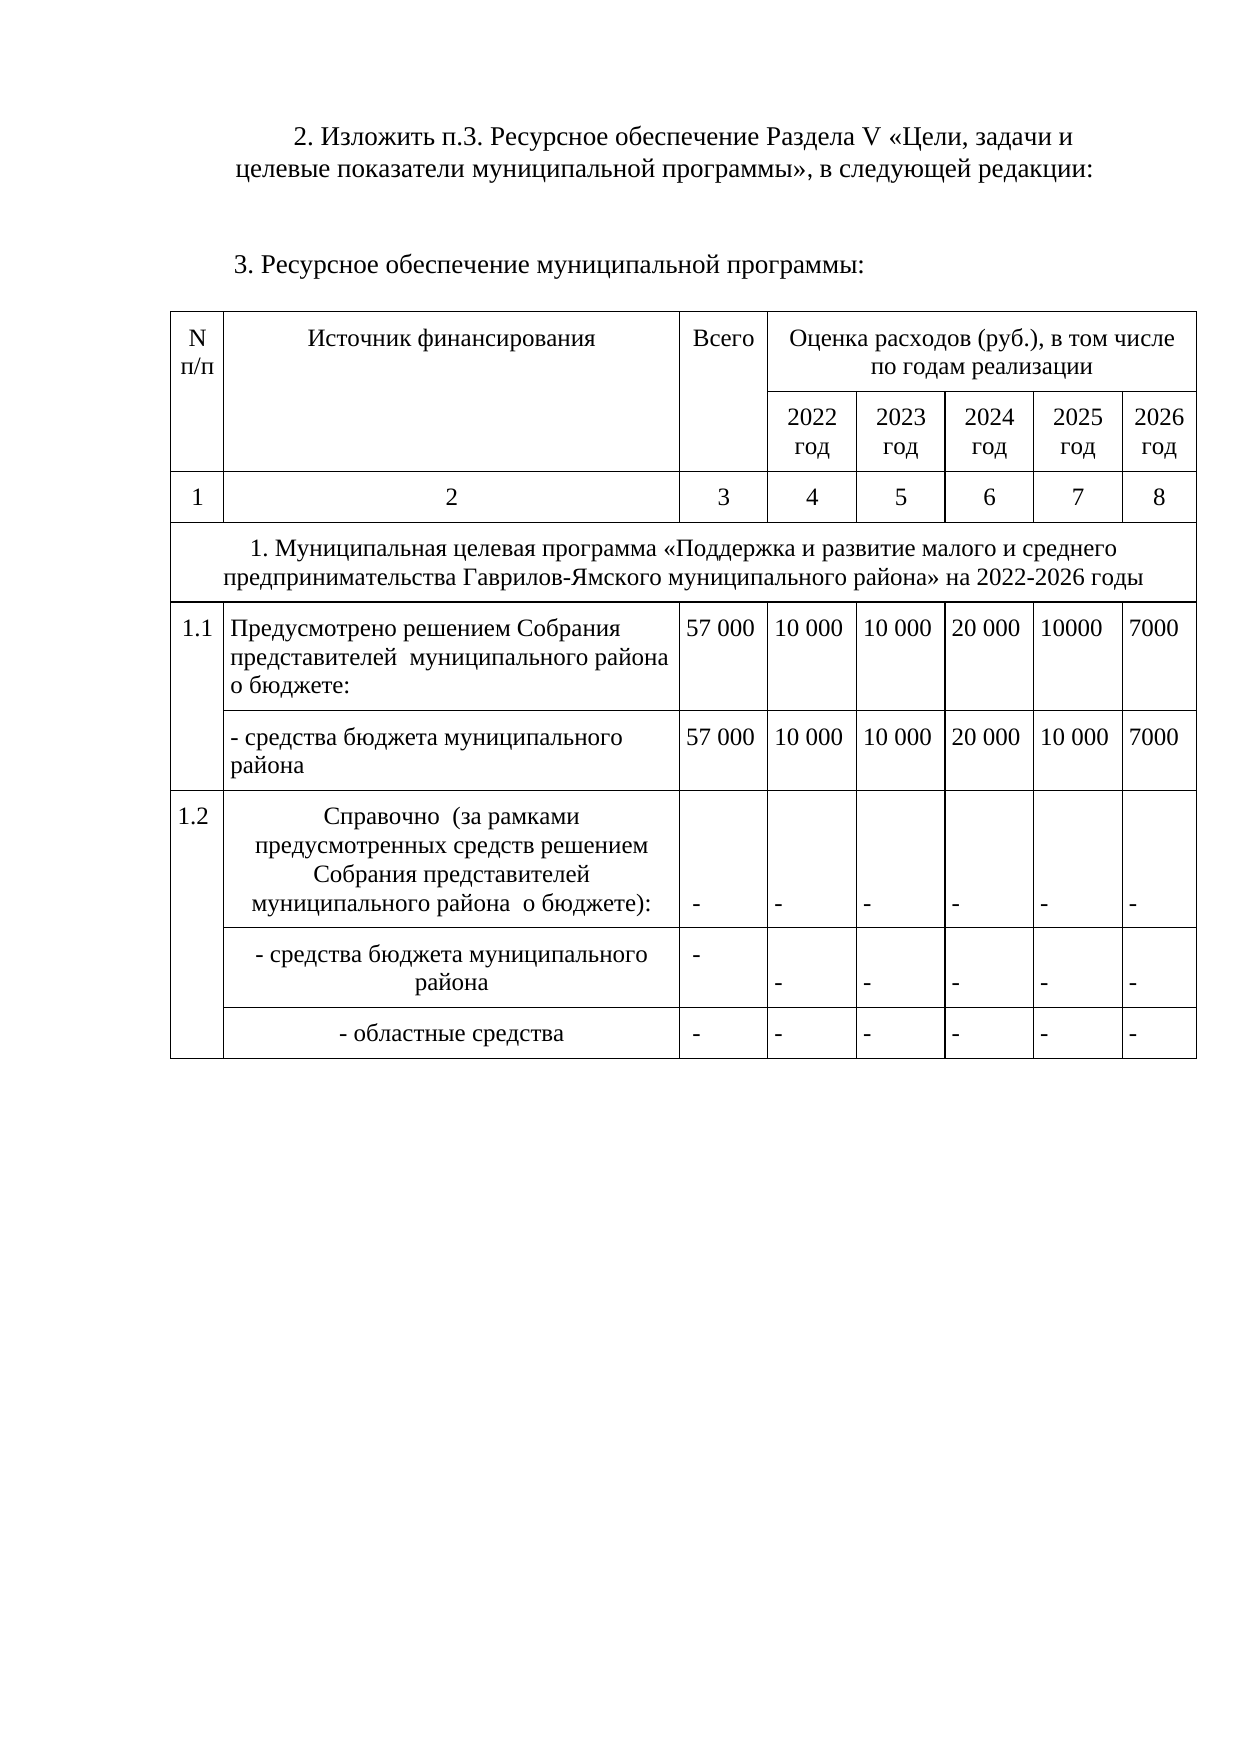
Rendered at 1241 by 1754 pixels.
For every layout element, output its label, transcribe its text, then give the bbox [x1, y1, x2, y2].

table_cell - [1034, 928, 1122, 1007]
table_cell - [857, 928, 944, 1007]
table_header N п/п [171, 312, 223, 471]
table_cell - [768, 1008, 856, 1058]
table_cell - [946, 928, 1033, 1007]
table_header Всего [680, 312, 767, 471]
table_cell 20 000 [946, 711, 1033, 790]
table_cell 1. Муниципальная целевая программа «Поддержка и развитие малого и среднего предпринимательства Гаврилов-Ямского муниципального района» на 2022-2026 годы [171, 523, 1196, 601]
table_cell 5 [857, 472, 944, 522]
table_cell Предусмотрено решением Собрания представителей муниципального района о бюджете: [224, 603, 679, 710]
table_cell 10000 [1034, 603, 1122, 710]
table_cell - [1034, 1008, 1122, 1058]
table_cell 1.1 [171, 603, 223, 790]
table_cell 7 [1034, 472, 1122, 522]
table_cell 3 [680, 472, 767, 522]
table_cell 10 000 [1034, 711, 1122, 790]
table_cell 7000 [1123, 603, 1196, 710]
table_header Источник финансирования [224, 312, 679, 471]
table_cell - [680, 928, 767, 1007]
table_cell - [1123, 791, 1196, 927]
table_cell - [857, 791, 944, 927]
table_cell - [1034, 791, 1122, 927]
table_cell 8 [1123, 472, 1196, 522]
table_cell 2 [224, 472, 679, 522]
table_cell - [680, 791, 767, 927]
table_cell 1 [171, 472, 223, 522]
text 3. Ресурсное обеспечение муниципальной программы: [177, 249, 1152, 280]
table_cell 10 000 [857, 603, 944, 710]
table_cell - средства бюджета муниципального района [224, 711, 679, 790]
table_cell - [857, 1008, 944, 1058]
table_cell - [768, 928, 856, 1007]
table_cell 2025 год [1034, 392, 1122, 471]
table_cell - [946, 1008, 1033, 1058]
table_cell 2022 год [768, 392, 856, 471]
table_cell 2023 год [857, 392, 944, 471]
table_cell 2026 год [1123, 392, 1196, 471]
table_cell 10 000 [768, 603, 856, 710]
text целевые показатели муниципальной программы», в следующей редакции: [177, 151, 1152, 184]
table_header Оценка расходов (руб.), в том числе по годам реализации [768, 312, 1196, 391]
text 2. Изложить п.3. Ресурсное обеспечение Раздела V «Цели, задачи и [215, 120, 1152, 151]
table_cell - [946, 791, 1033, 927]
table_cell 7000 [1123, 711, 1196, 790]
table_cell 4 [768, 472, 856, 522]
table_cell 1.2 [171, 791, 223, 1058]
table_cell 57 000 [680, 711, 767, 790]
table_cell 10 000 [768, 711, 856, 790]
table_cell 6 [946, 472, 1033, 522]
table_cell Справочно (за рамками предусмотренных средств решением Собрания представителей муниципального района о бюджете): [224, 791, 679, 927]
table_cell - [1123, 1008, 1196, 1058]
table_cell - областные средства [224, 1008, 679, 1058]
table_cell - [768, 791, 856, 927]
table_cell - [1123, 928, 1196, 1007]
table_cell - [680, 1008, 767, 1058]
table_cell 10 000 [857, 711, 944, 790]
table_cell 2024 год [946, 392, 1033, 471]
table_cell - средства бюджета муниципального района [224, 928, 679, 1007]
table_cell 57 000 [680, 603, 767, 710]
table_cell 20 000 [946, 603, 1033, 710]
